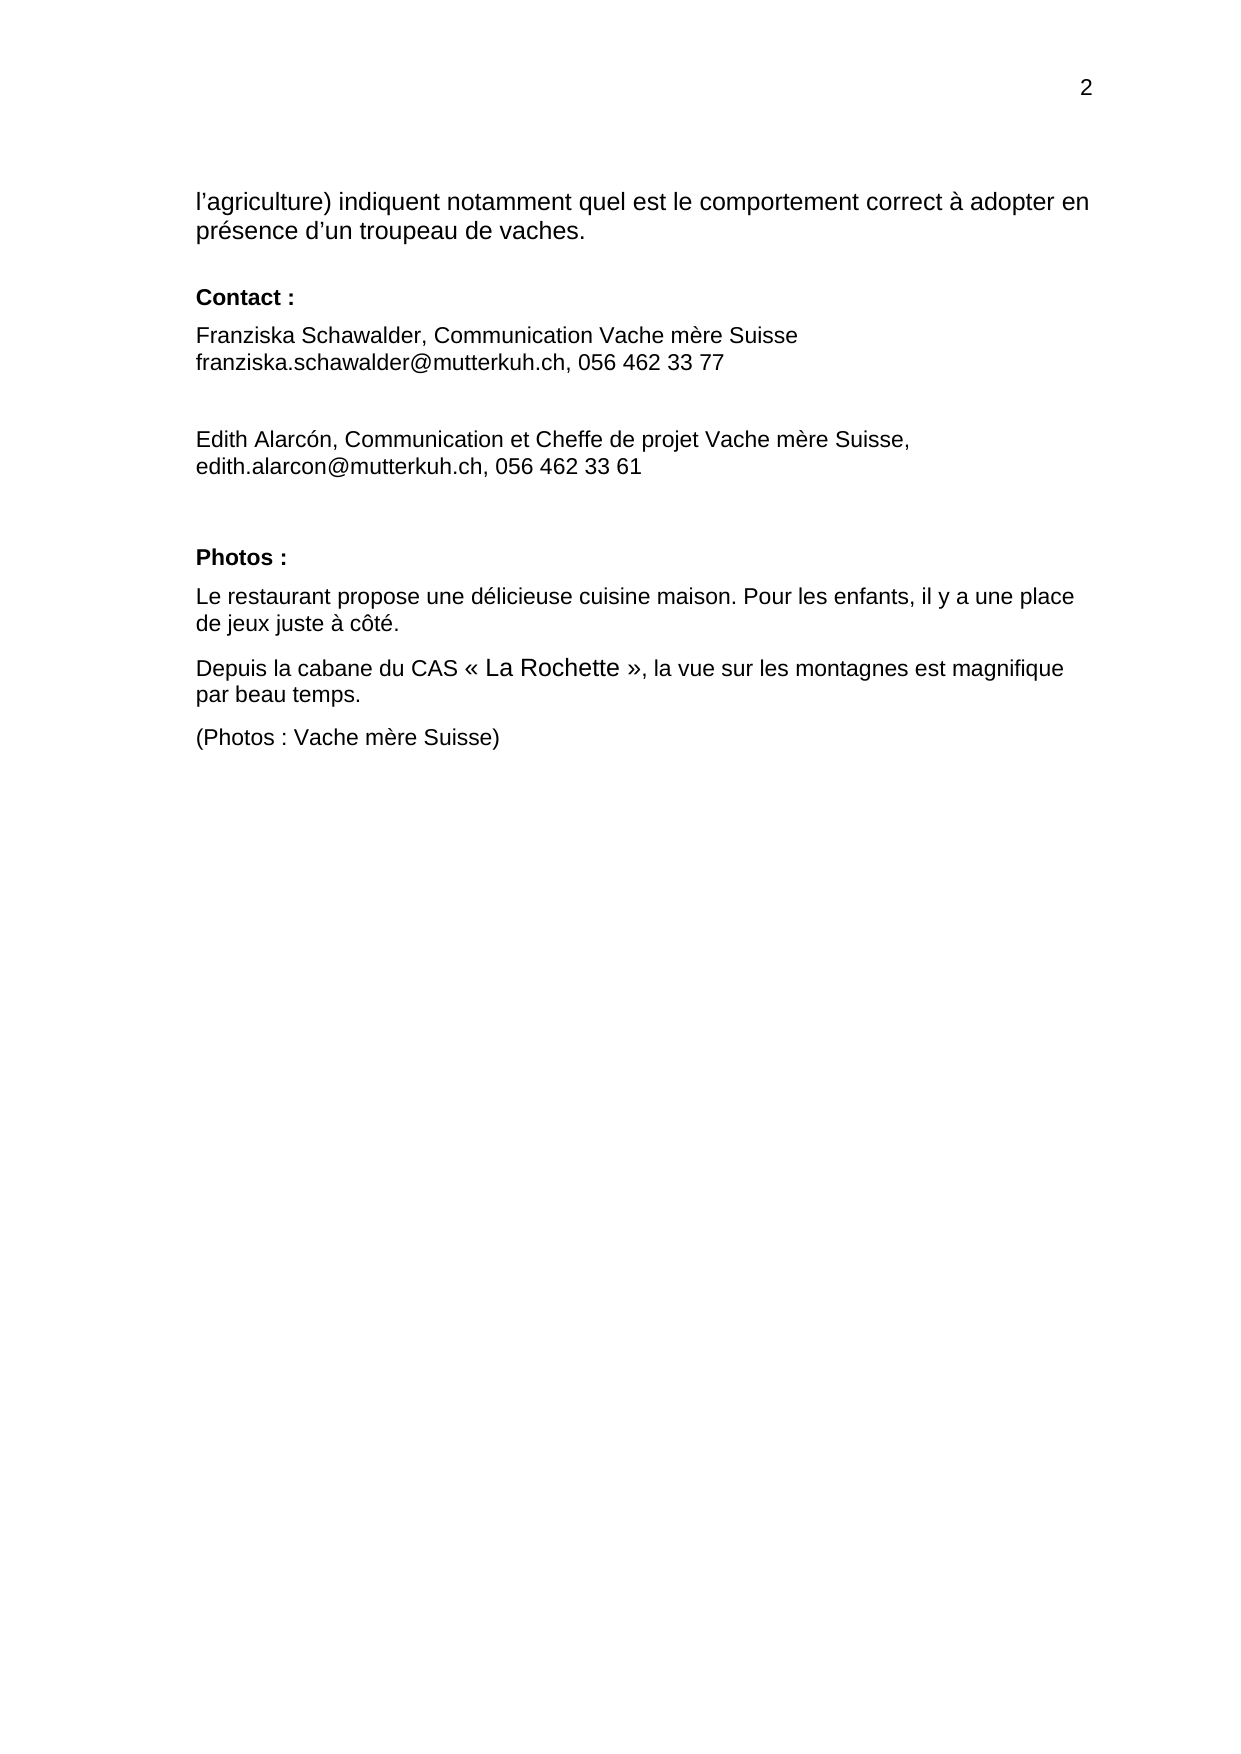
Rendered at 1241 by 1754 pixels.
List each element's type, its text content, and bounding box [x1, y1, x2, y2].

text Contact : [196, 283, 1092, 310]
text Edith Alarcón, Communication et Cheffe de projet Vache mère Suisse, edith.alarcon@mutterkuh.ch, 056 462 33 61 [196, 426, 1092, 479]
text Le restaurant propose une délicieuse cuisine maison. Pour les enfants, il y a une place de jeux juste à côté. [196, 583, 1092, 636]
text Franziska Schawalder, Communication Vache mère Suisse franziska.schawalder@mutterkuh.ch, 056 462 33 77 [196, 322, 1092, 375]
text (Photos : Vache mère Suisse) [196, 724, 1092, 751]
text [196, 187, 1092, 245]
text Depuis la cabane du CAS « La Rochette », la vue sur les montagnes est magnifique par beau temps. [196, 653, 1092, 708]
text Photos : [196, 544, 1092, 571]
